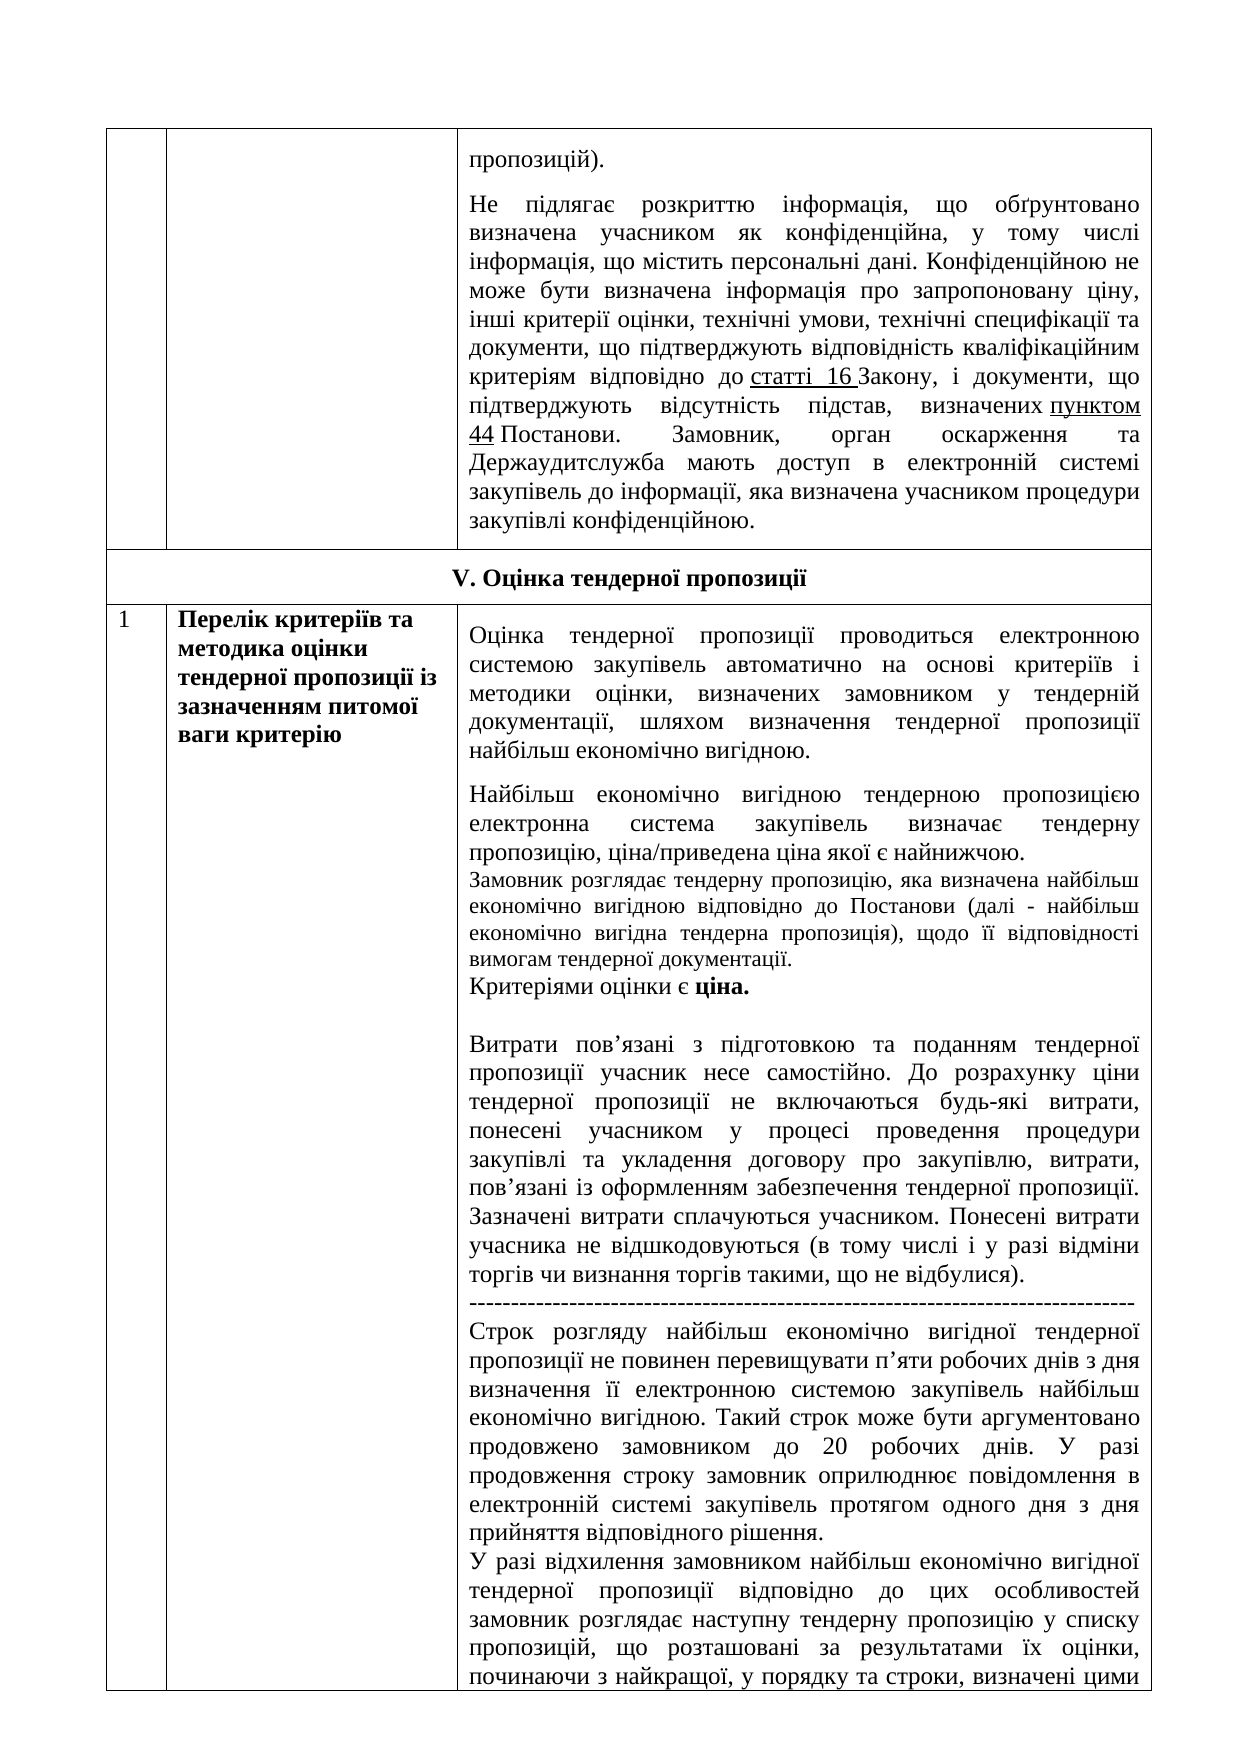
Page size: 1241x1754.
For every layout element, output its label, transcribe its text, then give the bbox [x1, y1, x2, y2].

table_cell 1 [107, 605, 166, 1690]
table_cell 2 [107, 129, 166, 549]
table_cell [167, 605, 457, 1690]
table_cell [458, 129, 1151, 549]
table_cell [167, 129, 457, 549]
table_cell V. Оцінка тендерної пропозиції [107, 550, 1151, 603]
